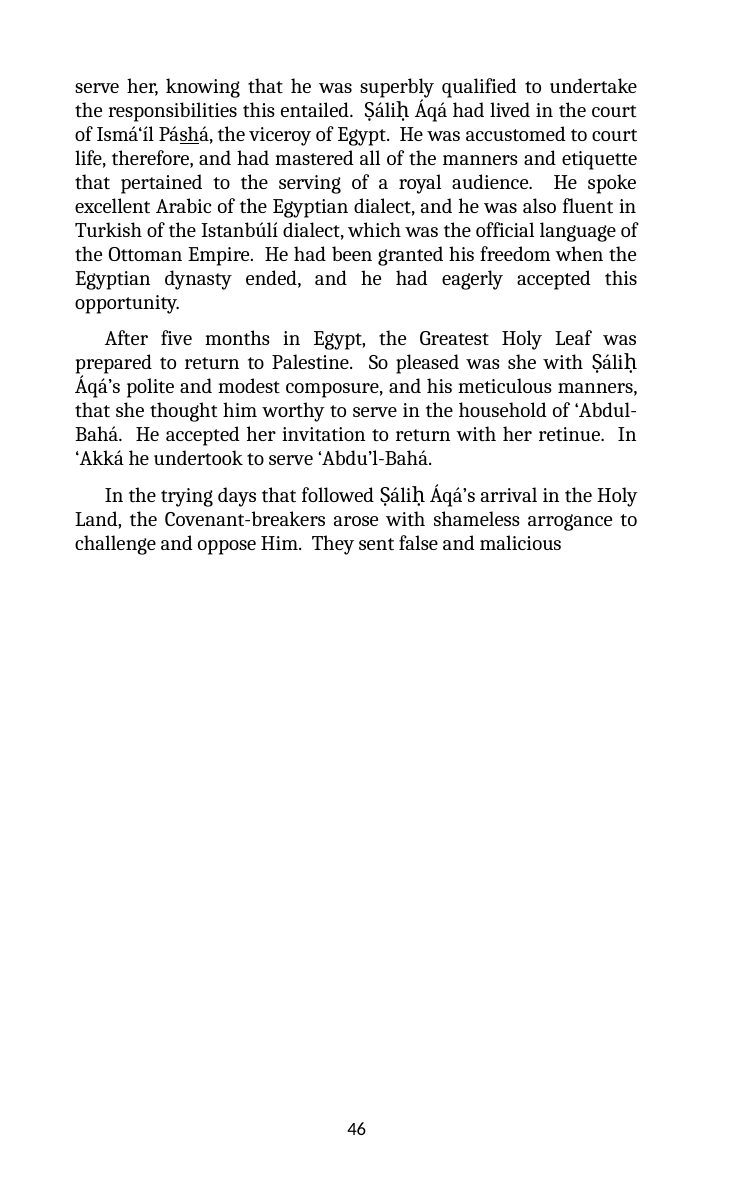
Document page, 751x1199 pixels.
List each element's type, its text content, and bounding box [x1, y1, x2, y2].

text In the trying days that followed Ṣáliḥ Áqá’s arrival in the Holy Land, the Covenant-breakers arose with shameless arrogance to challenge and oppose Him. They sent false and malicious [75, 483, 638, 555]
text After five months in Egypt, the Greatest Holy Leaf was prepared to return to Palestine. So pleased was she with Ṣáliḥ Áqá’s polite and modest composure, and his meticulous manners, that she thought him worthy to serve in the household of ‘Abdul-Bahá. He accepted her invitation to return with her retinue. In ‘Akká he undertook to serve ‘Abdu’l-Bahá. [75, 327, 638, 471]
text serve her, knowing that he was superbly qualified to undertake the responsibilities this entailed. Ṣáliḥ Áqá had lived in the court of Ismá‘íl Páshá, the viceroy of Egypt. He was accustomed to court life, therefore, and had mastered all of the manners and etiquette that pertained to the serving of a royal audience. He spoke excellent Arabic of the Egyptian dialect, and he was also fluent in Turkish of the Istanbúlí dialect, which was the official language of the Ottoman Empire. He had been granted his freedom when the Egyptian dynasty ended, and he had eagerly accepted this opportunity. [75, 75, 638, 314]
